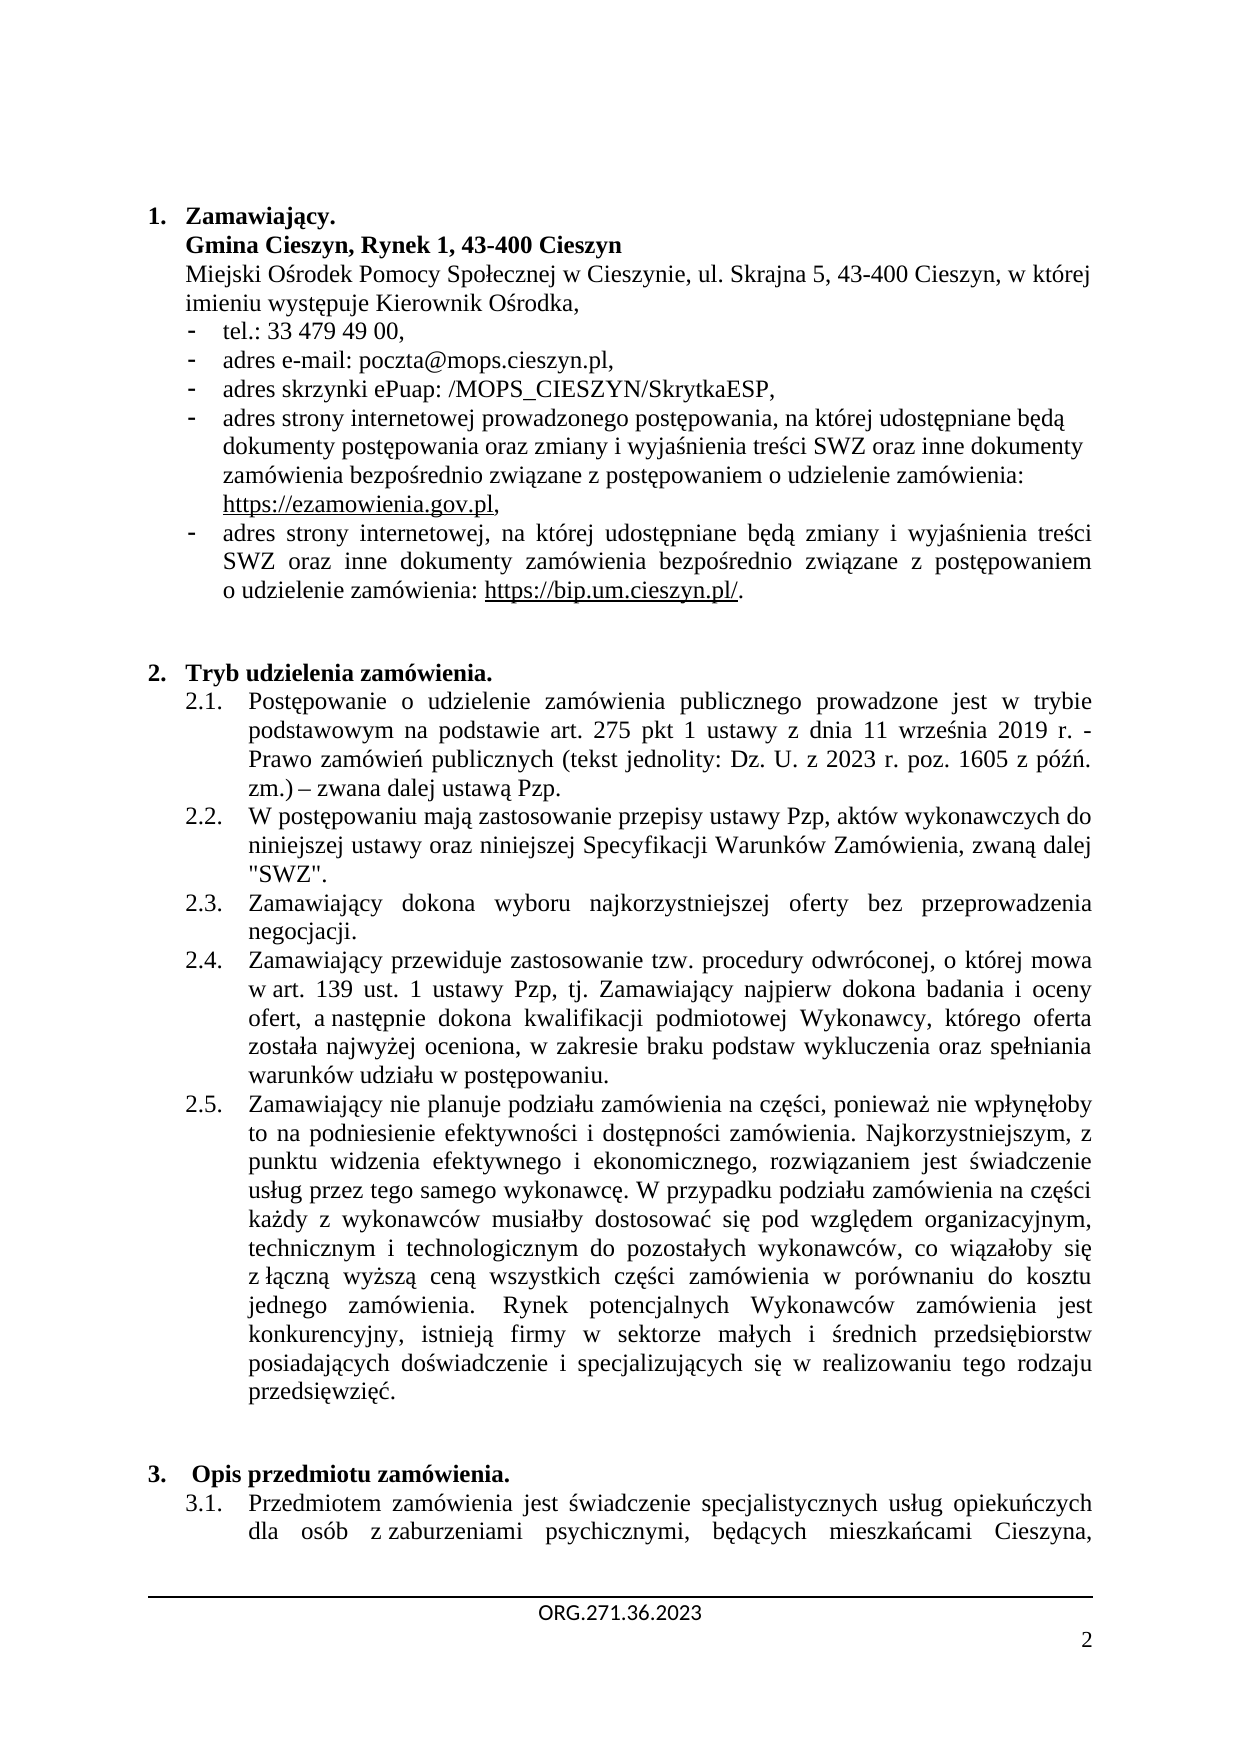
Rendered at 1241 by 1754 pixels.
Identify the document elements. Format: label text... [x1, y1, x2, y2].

list Gmina Cieszyn, Rynek 1, 43-400 Cieszyn [185, 230, 1093, 259]
list tel.: 33 479 49 00, [187, 316, 1093, 345]
list adres strony internetowej prowadzonego postępowania, na której udostępniane będą dokumenty postępowania oraz zmiany i wyjaśnienia treści SWZ oraz inne dokumenty zamówienia bezpośrednio związane z postępowaniem o udzielenie zamówienia: [187, 403, 1093, 489]
list Postępowanie o udzielenie zamówienia publicznego prowadzone jest w trybie podstawowym na podstawie art. 275 pkt 1 ustawy z dnia 11 września 2019 r. - Prawo zamówień publicznych (tekst jednolity: Dz. U. z 2023 r. poz. 1605 z późń. zm.) – zwana dalej ustawą Pzp. [185, 686, 1093, 801]
list Zamawiający nie planuje podziału zamówienia na części, ponieważ nie wpłynęłoby to na podniesienie efektywności i dostępności zamówienia. Najkorzystniejszym, z punktu widzenia efektywnego i ekonomicznego, rozwiązaniem jest świadczenie usług przez tego samego wykonawcę. W przypadku podziału zamówienia na części każdy z wykonawców musiałby dostosować się pod względem organizacyjnym, technicznym i technologicznym do pozostałych wykonawców, co wiązałoby się z łączną wyższą ceną wszystkich części zamówienia w porównaniu do kosztu jednego zamówienia. Rynek potencjalnych Wykonawców zamówienia jest konkurencyjny, istnieją firmy w sektorze małych i średnich przedsiębiorstw posiadających doświadczenie i specjalizujących się w realizowaniu tego rodzaju przedsięwzięć. [185, 1089, 1093, 1405]
subtitle Zamawiający. [148, 201, 1093, 230]
list Zamawiający dokona wyboru najkorzystniejszej oferty bez przeprowadzenia negocjacji. [185, 888, 1093, 945]
list W postępowaniu mają zastosowanie przepisy ustawy Pzp, aktów wykonawczych do niniejszej ustawy oraz niniejszej Specyfikacji Warunków Zamówienia, zwaną dalej "SWZ". [185, 801, 1093, 888]
subtitle Tryb udzielenia zamówienia. [148, 658, 1093, 686]
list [185, 1488, 1093, 1545]
list Miejski Ośrodek Pomocy Społecznej w Cieszynie, ul. Skrajna 5, 43-400 Cieszyn, w której imieniu występuje Kierownik Ośrodka, [185, 259, 1093, 316]
subtitle Opis przedmiotu zamówienia. [148, 1459, 1093, 1488]
list Zamawiający przewiduje zastosowanie tzw. procedury odwróconej, o której mowa w art. 139 ust. 1 ustawy Pzp, tj. Zamawiający najpierw dokona badania i oceny ofert, a następnie dokona kwalifikacji podmiotowej Wykonawcy, którego oferta została najwyżej oceniona, w zakresie braku podstaw wykluczenia oraz spełniania warunków udziału w postępowaniu. [185, 945, 1093, 1089]
list https://ezamowienia.gov.pl, [223, 489, 1093, 518]
list adres strony internetowej, na której udostępniane będą zmiany i wyjaśnienia treści SWZ oraz inne dokumenty zamówienia bezpośrednio związane z postępowaniem o udzielenie zamówienia: https://bip.um.cieszyn.pl/. [187, 518, 1093, 604]
list adres skrzynki ePuap: /MOPS_CIESZYN/SkrytkaESP, [187, 374, 1093, 403]
list adres e-mail: poczta@mops.cieszyn.pl, [187, 345, 1093, 374]
